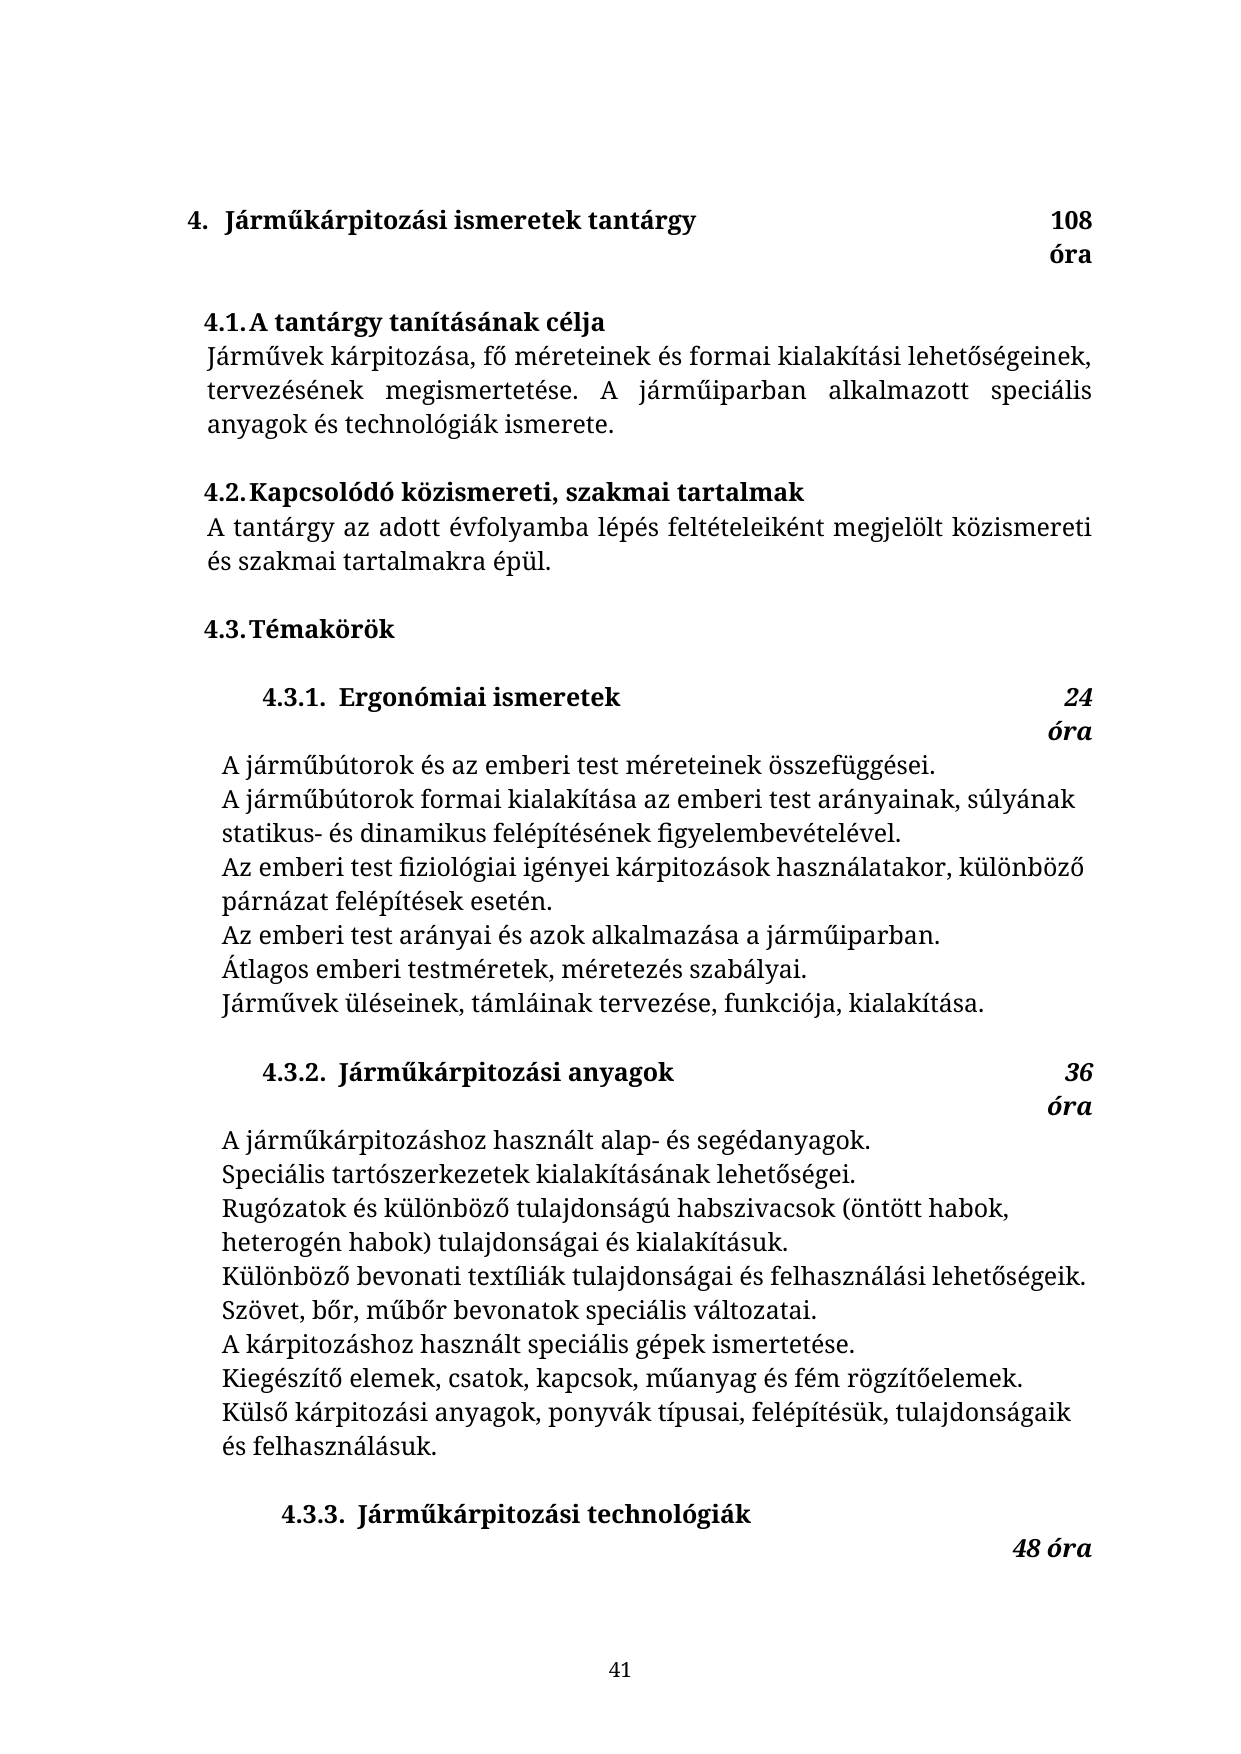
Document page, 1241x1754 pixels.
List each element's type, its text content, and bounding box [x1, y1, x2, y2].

list A tantárgy tanításának célja [204, 305, 1092, 339]
text A kárpitozáshoz használt speciális gépek ismertetése. [222, 1327, 1092, 1361]
text Járművek kárpitozása, fő méreteinek és formai kialakítási lehetőségeinek, tervezésének megismertetése. A járműiparban alkalmazott speciális anyagok és technológiák ismerete. [207, 339, 1092, 441]
list Ergonómiai ismeretek 24 óra [222, 679, 1092, 748]
text Rugózatok és különböző tulajdonságú habszivacsok (öntött habok, heterogén habok) tulajdonságai és kialakításuk. [222, 1190, 1092, 1258]
list Járműkárpitozási technológiák 48 óra [222, 1497, 1092, 1565]
list Kapcsolódó közismereti, szakmai tartalmak [204, 475, 1092, 509]
text Járművek üléseinek, támláinak tervezése, funkciója, kialakítása. [222, 986, 1092, 1020]
text Szövet, bőr, műbőr bevonatok speciális változatai. [222, 1293, 1092, 1327]
text Átlagos emberi testméretek, méretezés szabályai. [222, 952, 1092, 986]
list Járműkárpitozási anyagok 36 óra [222, 1054, 1092, 1122]
text Külső kárpitozási anyagok, ponyvák típusai, felépítésük, tulajdonságaik és felhasználásuk. [222, 1395, 1092, 1463]
text Kiegészítő elemek, csatok, kapcsok, műanyag és fém rögzítőelemek. [222, 1361, 1092, 1395]
text Az emberi test arányai és azok alkalmazása a járműiparban. [222, 918, 1092, 952]
text A járműbútorok formai kialakítása az emberi test arányainak, súlyának statikus- és dinamikus felépítésének figyelembevételével. [222, 782, 1092, 850]
text A járműkárpitozáshoz használt alap- és segédanyagok. [222, 1122, 1092, 1156]
list Témakörök [204, 611, 1092, 645]
list Járműkárpitozási ismeretek tantárgy 108 óra [148, 203, 1092, 271]
text A járműbútorok és az emberi test méreteinek összefüggései. [222, 748, 1092, 782]
text A tantárgy az adott évfolyamba lépés feltételeiként megjelölt közismereti és szakmai tartalmakra épül. [207, 509, 1092, 577]
text Az emberi test fiziológiai igényei kárpitozások használatakor, különböző párnázat felépítések esetén. [222, 850, 1092, 918]
text Speciális tartószerkezetek kialakításának lehetőségei. [222, 1156, 1092, 1190]
text Különböző bevonati textíliák tulajdonságai és felhasználási lehetőségeik. [222, 1258, 1092, 1293]
